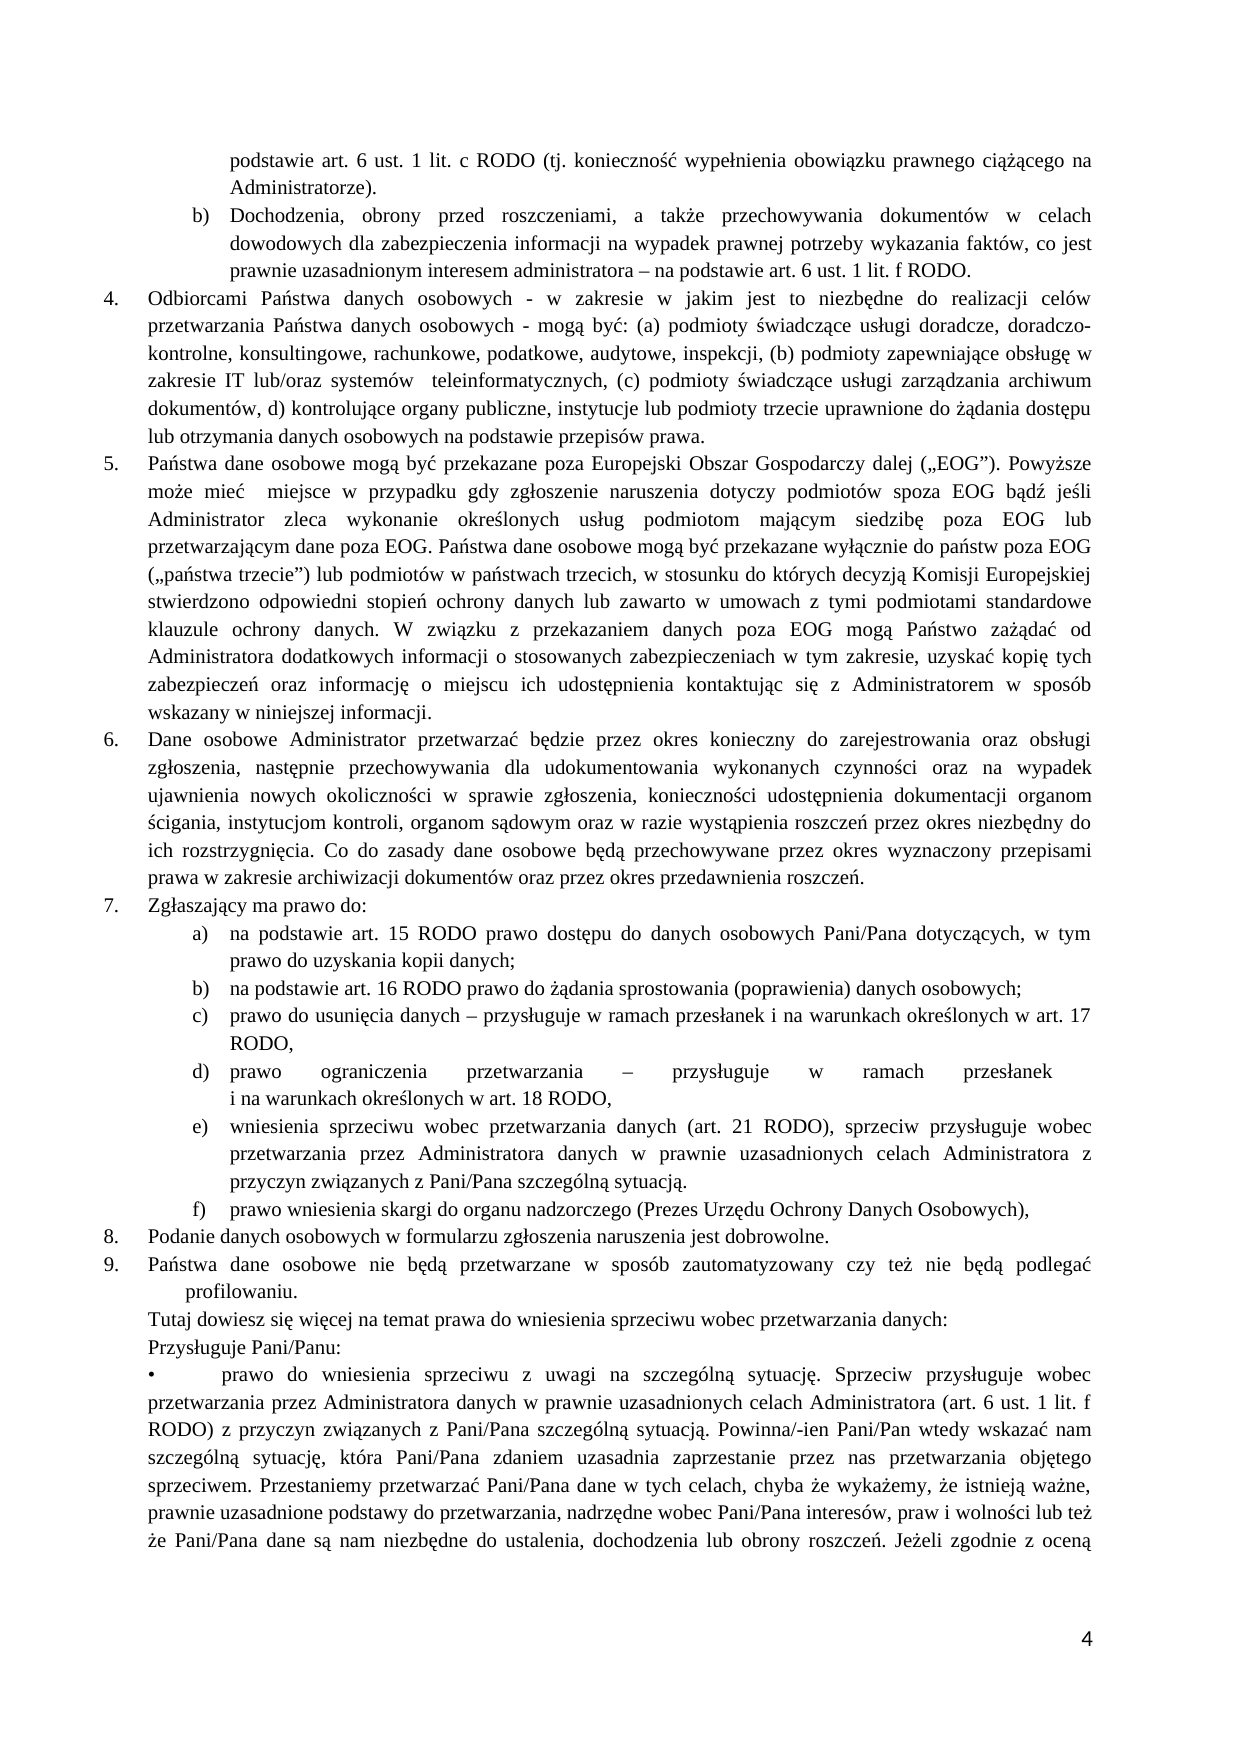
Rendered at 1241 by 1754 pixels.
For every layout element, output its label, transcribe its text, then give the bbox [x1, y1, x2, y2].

list Państwa dane osobowe mogą być przekazane poza Europejski Obszar Gospodarczy dalej („EOG”). Powyższe może mieć miejsce w przypadku gdy zgłoszenie naruszenia dotyczy podmiotów spoza EOG bądź jeśli Administrator zleca wykonanie określonych usług podmiotom mającym siedzibę poza EOG lub przetwarzającym dane poza EOG. Państwa dane osobowe mogą być przekazane wyłącznie do państw poza EOG („państwa trzecie”) lub podmiotów w państwach trzecich, w stosunku do których decyzją Komisji Europejskiej stwierdzono odpowiedni stopień ochrony danych lub zawarto w umowach z tymi podmiotami standardowe klauzule ochrony danych. W związku z przekazaniem danych poza EOG mogą Państwo zażądać od Administratora dodatkowych informacji o stosowanych zabezpieczeniach w tym zakresie, uzyskać kopię tych zabezpieczeń oraz informację o miejscu ich udostępnienia kontaktując się z Administratorem w sposób wskazany w niniejszej informacji. [103, 451, 1093, 724]
list Dane osobowe Administrator przetwarzać będzie przez okres konieczny do zarejestrowania oraz obsługi zgłoszenia, następnie przechowywania dla udokumentowania wykonanych czynności oraz na wypadek ujawnienia nowych okoliczności w sprawie zgłoszenia, konieczności udostępnienia dokumentacji organom ścigania, instytucjom kontroli, organom sądowym oraz w razie wystąpienia roszczeń przez okres niezbędny do ich rozstrzygnięcia. Co do zasady dane osobowe będą przechowywane przez okres wyznaczony przepisami prawa w zakresie archiwizacji dokumentów oraz przez okres przedawnienia roszczeń. [103, 727, 1093, 889]
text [148, 1362, 1093, 1552]
list wniesienia sprzeciwu wobec przetwarzania danych (art. 21 RODO), sprzeciw przysługuje wobec przetwarzania przez Administratora danych w prawnie uzasadnionych celach Administratora z przyczyn związanych z Pani/Pana szczególną sytuacją. [192, 1114, 1093, 1193]
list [192, 148, 1093, 199]
text Tutaj dowiesz się więcej na temat prawa do wniesienia sprzeciwu wobec przetwarzania danych: [148, 1307, 1093, 1331]
list prawo do usunięcia danych – przysługuje w ramach przesłanek i na warunkach określonych w art. 17 RODO, [192, 1003, 1093, 1055]
list na podstawie art. 16 RODO prawo do żądania sprostowania (poprawienia) danych osobowych; [192, 976, 1093, 1000]
list prawo ograniczenia przetwarzania – przysługuje w ramach przesłanek i na warunkach określonych w art. 18 RODO, [192, 1058, 1093, 1110]
list Odbiorcami Państwa danych osobowych - w zakresie w jakim jest to niezbędne do realizacji celów przetwarzania Państwa danych osobowych - mogą być: (a) podmioty świadczące usługi doradcze, doradczo-kontrolne, konsultingowe, rachunkowe, podatkowe, audytowe, inspekcji, (b) podmioty zapewniające obsługę w zakresie IT lub/oraz systemów teleinformatycznych, (c) podmioty świadczące usługi zarządzania archiwum dokumentów, d) kontrolujące organy publiczne, instytucje lub podmioty trzecie uprawnione do żądania dostępu lub otrzymania danych osobowych na podstawie przepisów prawa. [103, 286, 1093, 448]
text Przysługuje Pani/Panu: [148, 1334, 1093, 1359]
list Dochodzenia, obrony przed roszczeniami, a także przechowywania dokumentów w celach dowodowych dla zabezpieczenia informacji na wypadek prawnej potrzeby wykazania faktów, co jest prawnie uzasadnionym interesem administratora – na podstawie art. 6 ust. 1 lit. f RODO. [192, 203, 1093, 282]
list prawo wniesienia skargi do organu nadzorczego (Prezes Urzędu Ochrony Danych Osobowych), [192, 1197, 1093, 1221]
list Państwa dane osobowe nie będą przetwarzane w sposób zautomatyzowany czy też nie będą podlegać profilowaniu. [103, 1252, 1093, 1303]
list Zgłaszający ma prawo do: [103, 893, 1093, 917]
list Podanie danych osobowych w formularzu zgłoszenia naruszenia jest dobrowolne. [103, 1224, 1093, 1248]
list na podstawie art. 15 RODO prawo dostępu do danych osobowych Pani/Pana dotyczących, w tym prawo do uzyskania kopii danych; [192, 921, 1093, 972]
